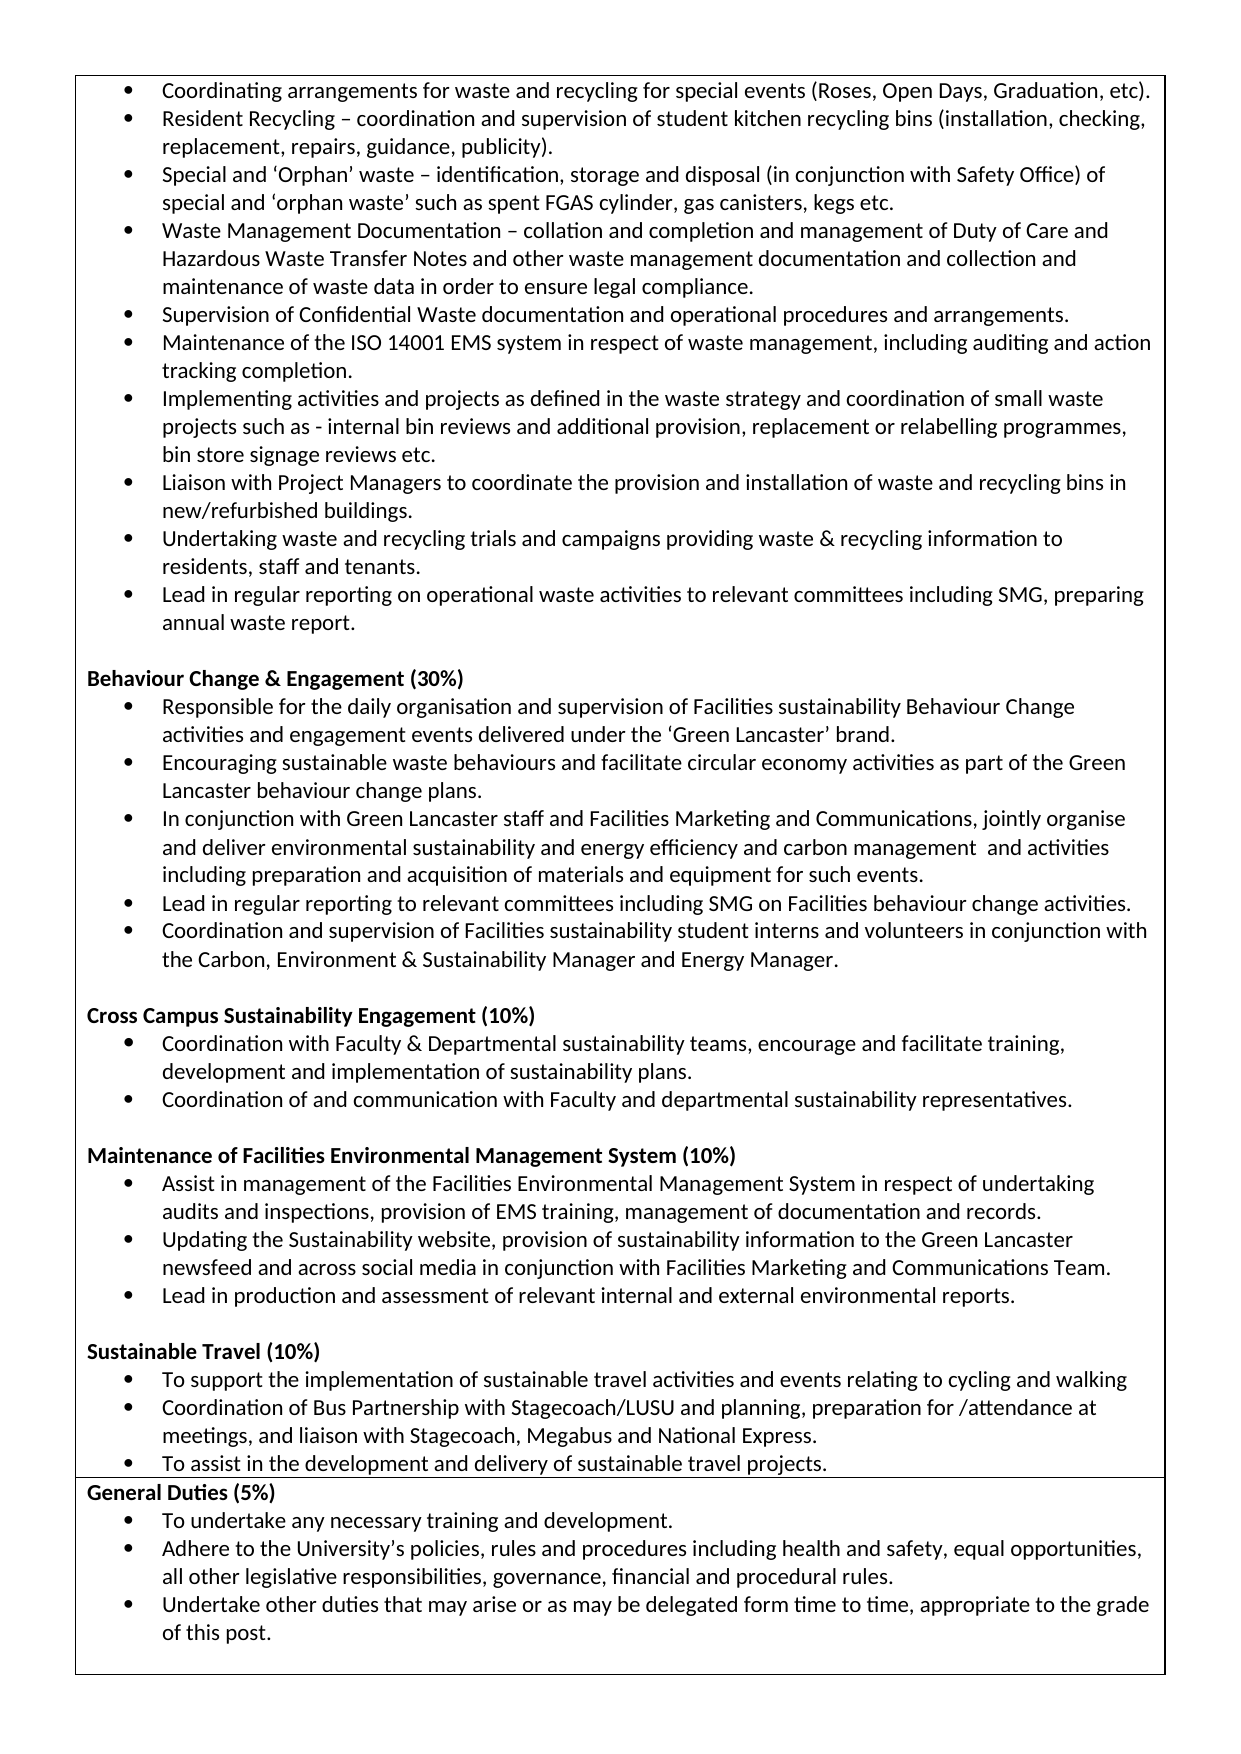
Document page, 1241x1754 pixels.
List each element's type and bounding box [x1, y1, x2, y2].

table_cell [76, 1478, 1164, 1674]
table_cell [76, 76, 1164, 1477]
